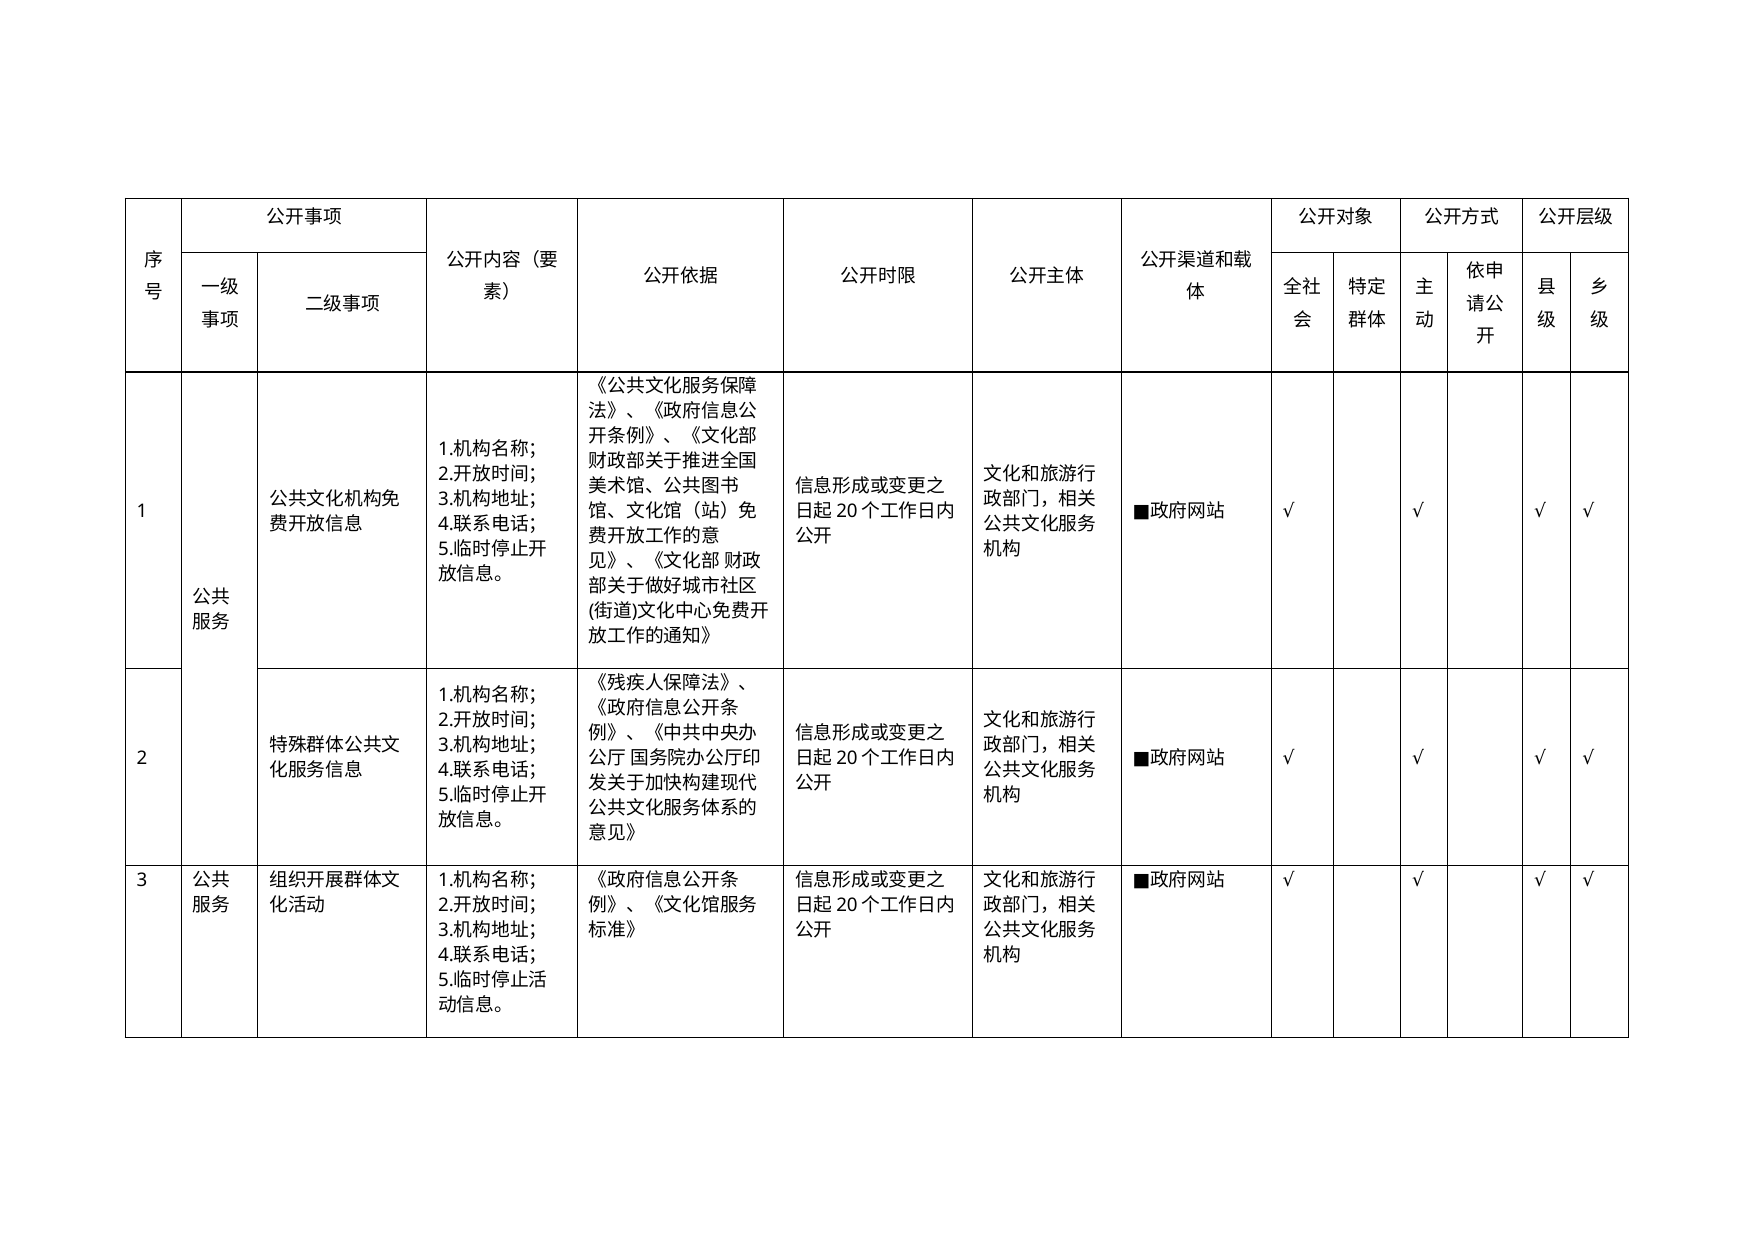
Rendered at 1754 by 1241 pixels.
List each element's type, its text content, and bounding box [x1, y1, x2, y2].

table_cell 二级事项 [258, 253, 426, 371]
table_cell √ [1571, 866, 1628, 1037]
table_cell √ [1523, 866, 1570, 1037]
table_cell √ [1401, 669, 1447, 865]
table_cell √ [1571, 373, 1628, 668]
table_cell √ [1523, 669, 1570, 865]
table_cell √ [1401, 866, 1447, 1037]
table_cell [1448, 669, 1522, 865]
table_cell 县级 [1523, 253, 1570, 371]
table_cell [1334, 669, 1400, 865]
table_cell 公共文化机构免费开放信息 [258, 373, 426, 668]
table_cell 乡级 [1571, 253, 1628, 371]
table_header 公开时限 [784, 199, 972, 371]
table_cell 文化和旅游行政部门，相关公共文化服务机构 [973, 373, 1121, 668]
table_cell ■政府网站 [1122, 669, 1271, 865]
table_cell 组织开展群体文化活动 [258, 866, 426, 1037]
table_cell 公共 服务 [182, 373, 257, 865]
table_cell [1448, 866, 1522, 1037]
table_cell ■政府网站 [1122, 373, 1271, 668]
table_cell 文化和旅游行政部门，相关公共文化服务机构 [973, 866, 1121, 1037]
table_cell [1334, 866, 1400, 1037]
table_cell [1334, 373, 1400, 668]
table_header 公开方式 [1401, 199, 1522, 252]
table_cell 1 [126, 373, 181, 668]
table_header 公开对象 [1272, 199, 1400, 252]
table_cell 一级事项 [182, 253, 257, 371]
table_cell √ [1401, 373, 1447, 668]
table_cell 1.机构名称； 2.开放时间； 3.机构地址； 4.联系电话； 5.临时停止开放信息。 [427, 669, 577, 865]
table_cell 全社会 [1272, 253, 1333, 371]
table_header 公开层级 [1523, 199, 1628, 252]
table_header 公开主体 [973, 199, 1121, 371]
table_cell 《公共文化服务保障法》、《政府信息公开条例》、《文化部 财政部关于推进全国美术馆、公共图书馆、文化馆（站）免费开放工作的意见》、《文化部 财政部关于做好城市社区(街道)文化中心免费开放工作的通知》 [578, 373, 783, 668]
table_cell √ [1523, 373, 1570, 668]
table_header 公开渠道和载体 [1122, 199, 1271, 371]
table_cell 信息形成或变更之日起20个工作日内公开 [784, 866, 972, 1037]
table_cell √ [1272, 866, 1333, 1037]
table_cell 2 [126, 669, 181, 865]
table_cell √ [1272, 373, 1333, 668]
table_header 公开事项 [182, 199, 426, 252]
table_cell 文化和旅游行政部门，相关公共文化服务机构 [973, 669, 1121, 865]
table_cell 3 [126, 866, 181, 1037]
table_cell ■政府网站 [1122, 866, 1271, 1037]
table_header 公开依据 [578, 199, 783, 371]
table_cell 1.机构名称； 2.开放时间； 3.机构地址； 4.联系电话； 5.临时停止开放信息。 [427, 373, 577, 668]
table_cell 信息形成或变更之日起20个工作日内公开 [784, 669, 972, 865]
table_cell √ [1571, 669, 1628, 865]
table_cell √ [1272, 669, 1333, 865]
table_cell 特殊群体公共文化服务信息 [258, 669, 426, 865]
table_cell 1.机构名称； 2.开放时间； 3.机构地址； 4.联系电话； 5.临时停止活动信息。 [427, 866, 577, 1037]
table_header 序号 [126, 199, 181, 371]
table_cell 《残疾人保障法》、《政府信息公开条例》、《中共中央办公厅 国务院办公厅印发关于加快构建现代公共文化服务体系的意见》 [578, 669, 783, 865]
table_cell 信息形成或变更之日起20个工作日内公开 [784, 373, 972, 668]
table_header 公开内容（要素） [427, 199, 577, 371]
table_cell 公共 服务 [182, 866, 257, 1037]
table_cell 特定群体 [1334, 253, 1400, 371]
table_cell 《政府信息公开条例》、《文化馆服务标准》 [578, 866, 783, 1037]
table_cell [1448, 373, 1522, 668]
table_cell 主动 [1401, 253, 1447, 371]
table_cell 依申请公开 [1448, 253, 1522, 371]
